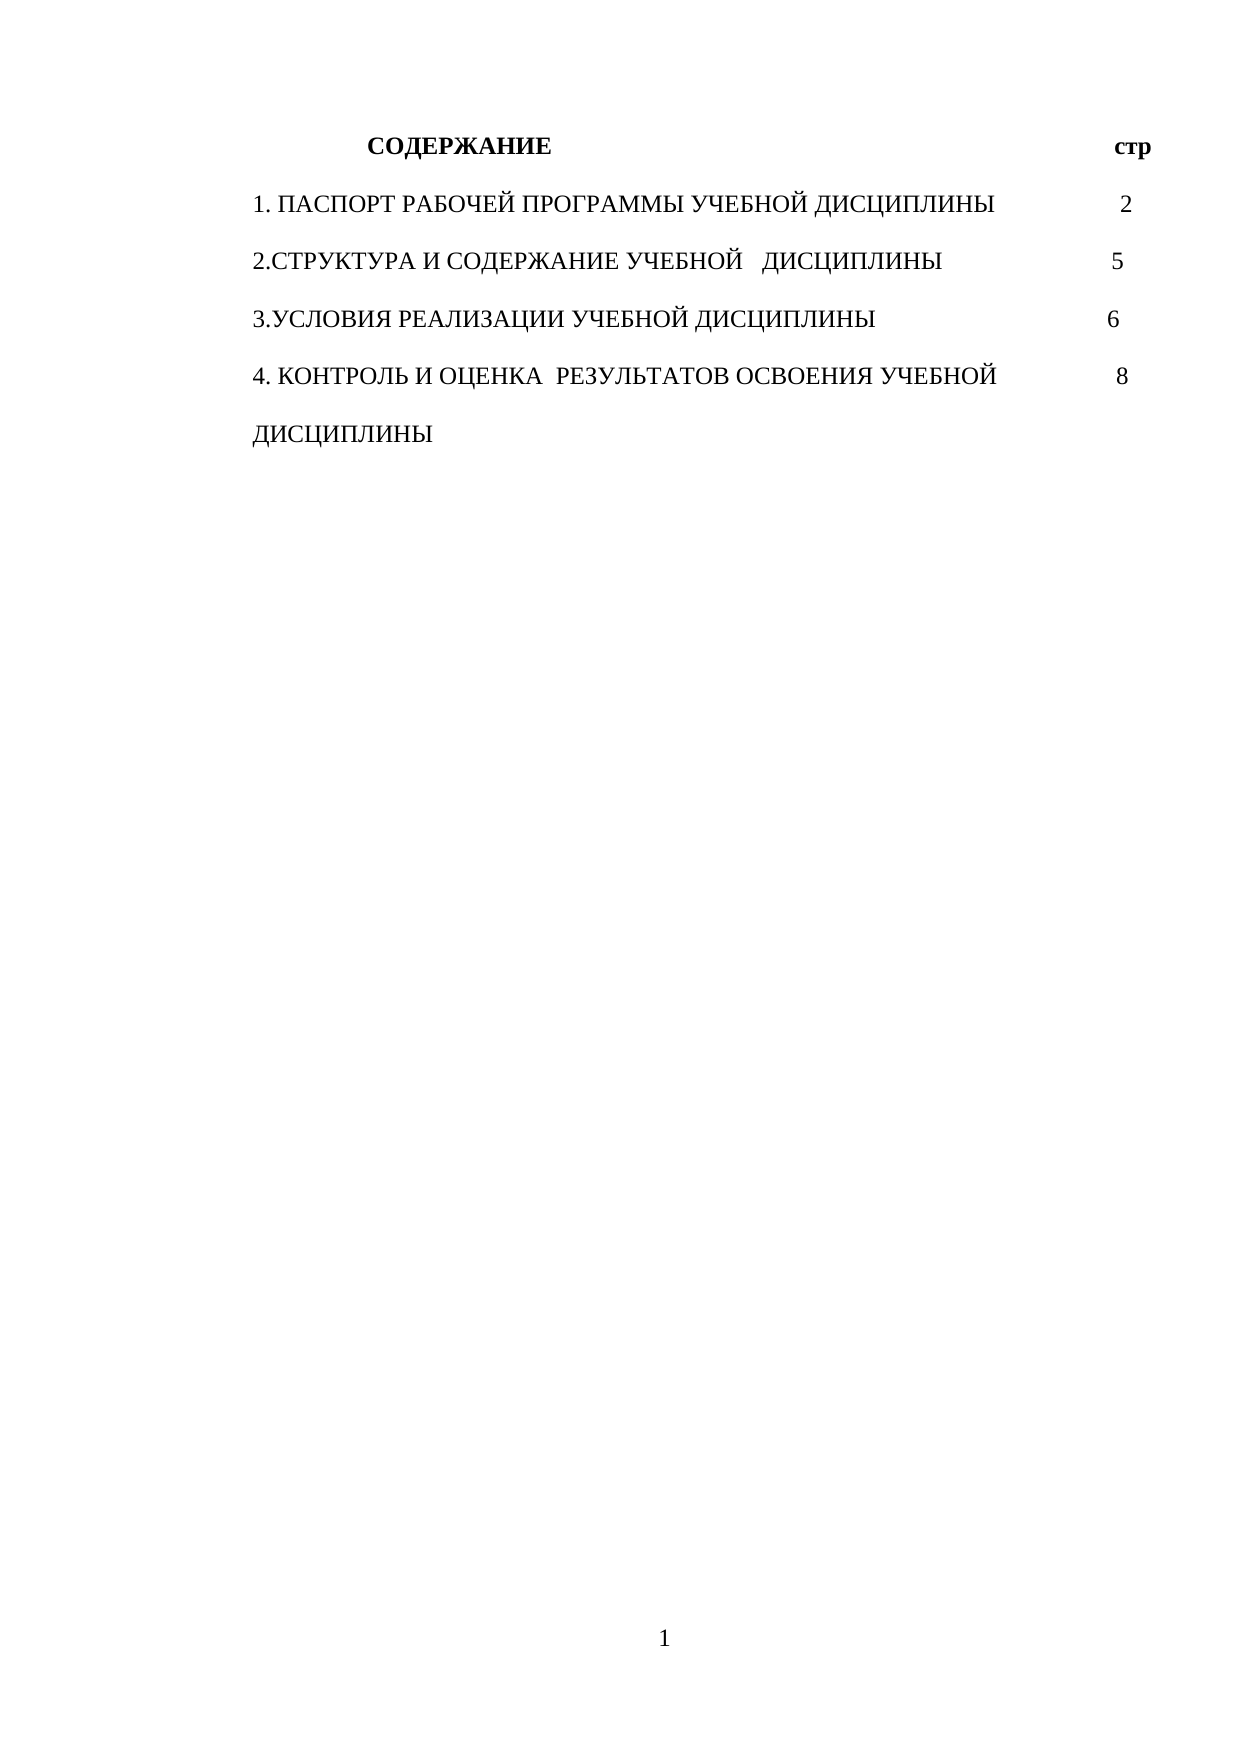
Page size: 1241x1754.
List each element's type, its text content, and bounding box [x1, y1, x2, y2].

list ДИСЦИПЛИНЫ [252, 419, 1152, 448]
text 3.УСЛОВИЯ РЕАЛИЗАЦИИ УЧЕБНОЙ ДИСЦИПЛИНЫ 6 [252, 304, 1152, 333]
text 1. ПАСПОРТ РАБОЧЕЙ ПРОГРАММЫ УЧЕБНОЙ ДИСЦИПЛИНЫ 2 [177, 189, 1152, 218]
text 4. КОНТРОЛЬ И ОЦЕНКА РЕЗУЛЬТАТОВ ОСВОЕНИЯ УЧЕБНОЙ 8 [252, 361, 1152, 390]
text 2.СТРУКТУРА И СОДЕРЖАНИЕ УЧЕБНОЙ ДИСЦИПЛИНЫ 5 [252, 246, 1152, 275]
text СОДЕРЖАНИЕ стр [177, 131, 1152, 160]
